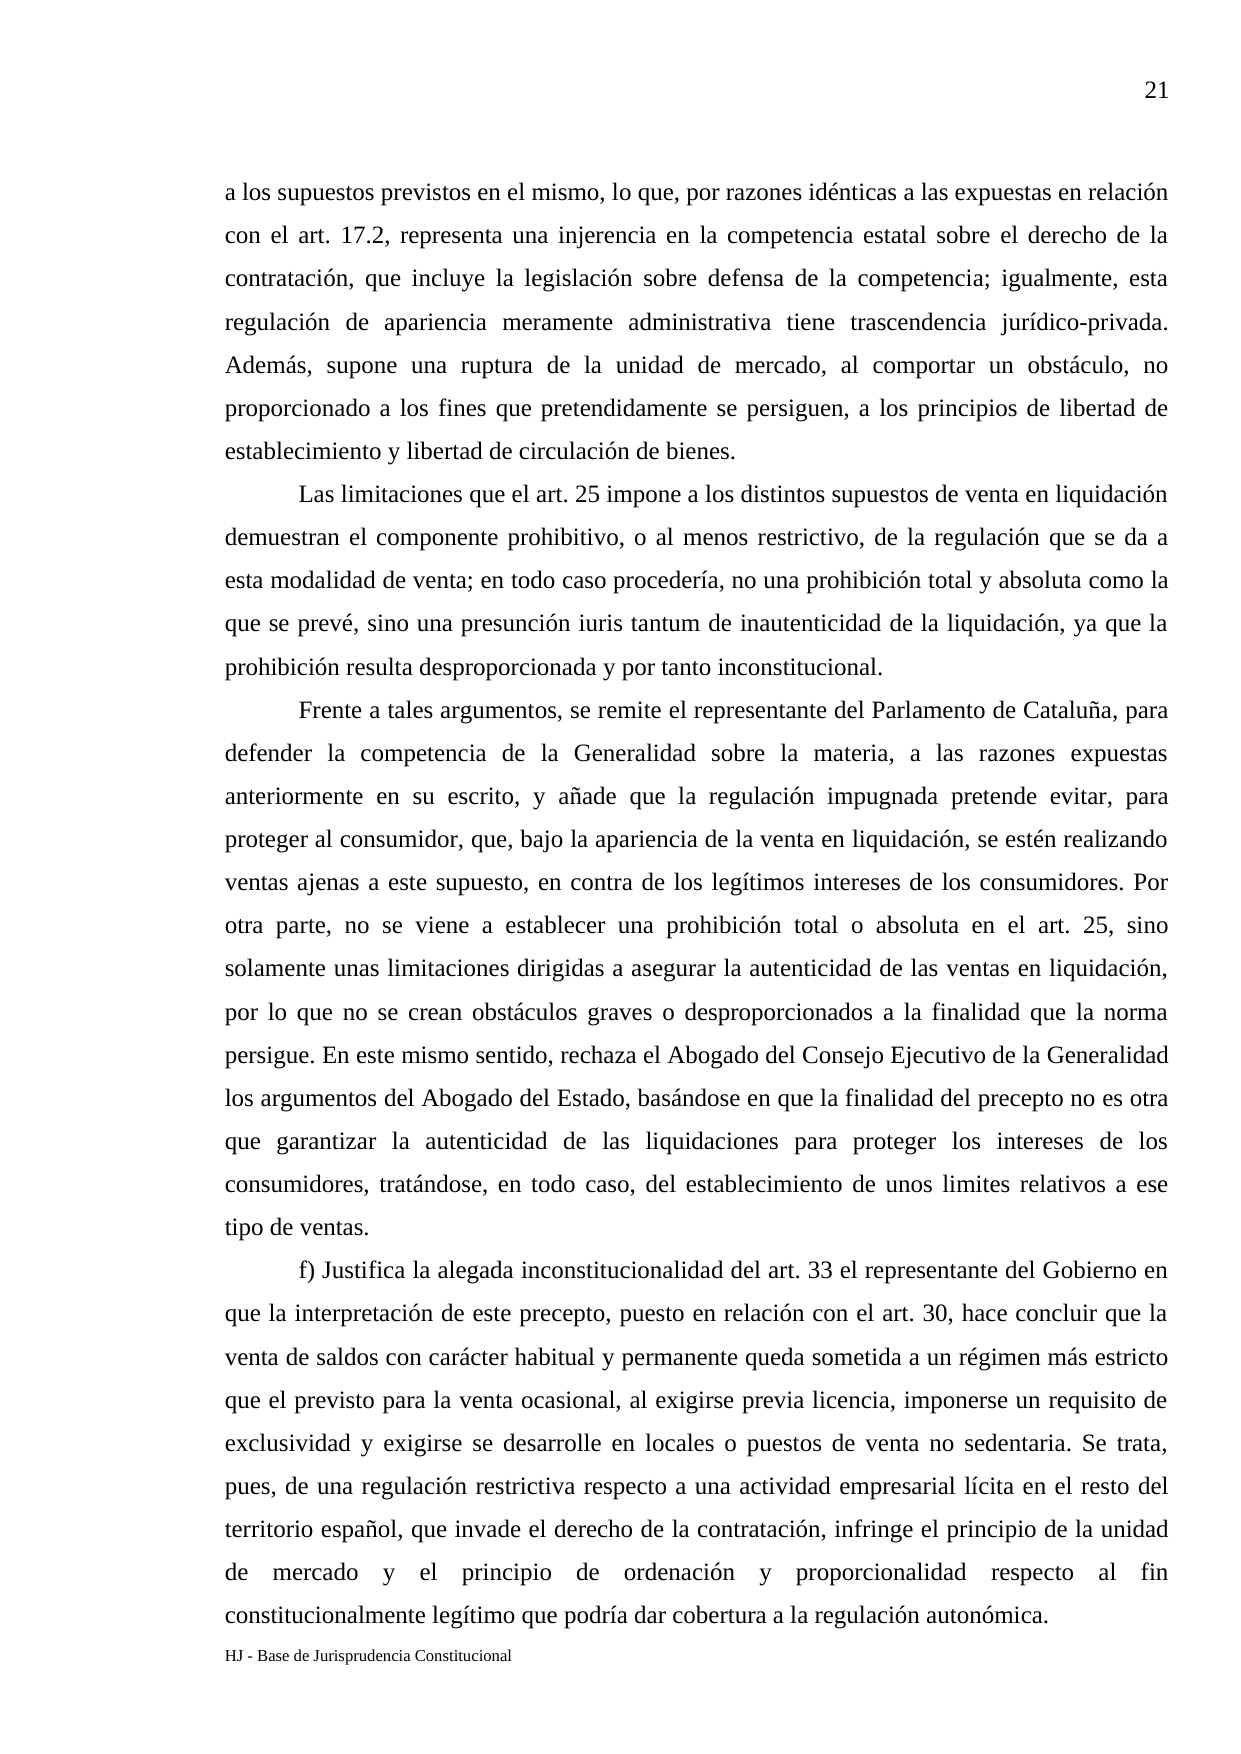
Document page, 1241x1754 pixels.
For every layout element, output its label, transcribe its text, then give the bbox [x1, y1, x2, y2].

text f) Justifica la alegada inconstitucionalidad del art. 33 el representante del Gobierno en que la interpretación de este precepto, puesto en relación con el art. 30, hace concluir que la venta de saldos con carácter habitual y permanente queda sometida a un régimen más estricto que el previsto para la venta ocasional, al exigirse previa licencia, imponerse un requisito de exclusividad y exigirse se desarrolle en locales o puestos de venta no sedentaria. Se trata, pues, de una regulación restrictiva respecto a una actividad empresarial lícita en el resto del territorio español, que invade el derecho de la contratación, infringe el principio de la unidad de mercado y el principio de ordenación y proporcionalidad respecto al fin constitucionalmente legítimo que podría dar cobertura a la regulación autonómica. [224, 1255, 1169, 1629]
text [224, 177, 1169, 465]
text Frente a tales argumentos, se remite el representante del Parlamento de Cataluña, para defender la competencia de la Generalidad sobre la materia, a las razones expuestas anteriormente en su escrito, y añade que la regulación impugnada pretende evitar, para proteger al consumidor, que, bajo la apariencia de la venta en liquidación, se estén realizando ventas ajenas a este supuesto, en contra de los legítimos intereses de los consumidores. Por otra parte, no se viene a establecer una prohibición total o absoluta en el art. 25, sino solamente unas limitaciones dirigidas a asegurar la autenticidad de las ventas en liquidación, por lo que no se crean obstáculos graves o desproporcionados a la finalidad que la norma persigue. En este mismo sentido, rechaza el Abogado del Consejo Ejecutivo de la Generalidad los argumentos del Abogado del Estado, basándose en que la finalidad del precepto no es otra que garantizar la autenticidad de las liquidaciones para proteger los intereses de los consumidores, tratándose, en todo caso, del establecimiento de unos limites relativos a ese tipo de ventas. [224, 695, 1169, 1241]
text Las limitaciones que el art. 25 impone a los distintos supuestos de venta en liquidación demuestran el componente prohibitivo, o al menos restrictivo, de la regulación que se da a esta modalidad de venta; en todo caso procedería, no una prohibición total y absoluta como la que se prevé, sino una presunción iuris tantum de inautenticidad de la liquidación, ya que la prohibición resulta desproporcionada y por tanto inconstitucional. [224, 479, 1169, 680]
